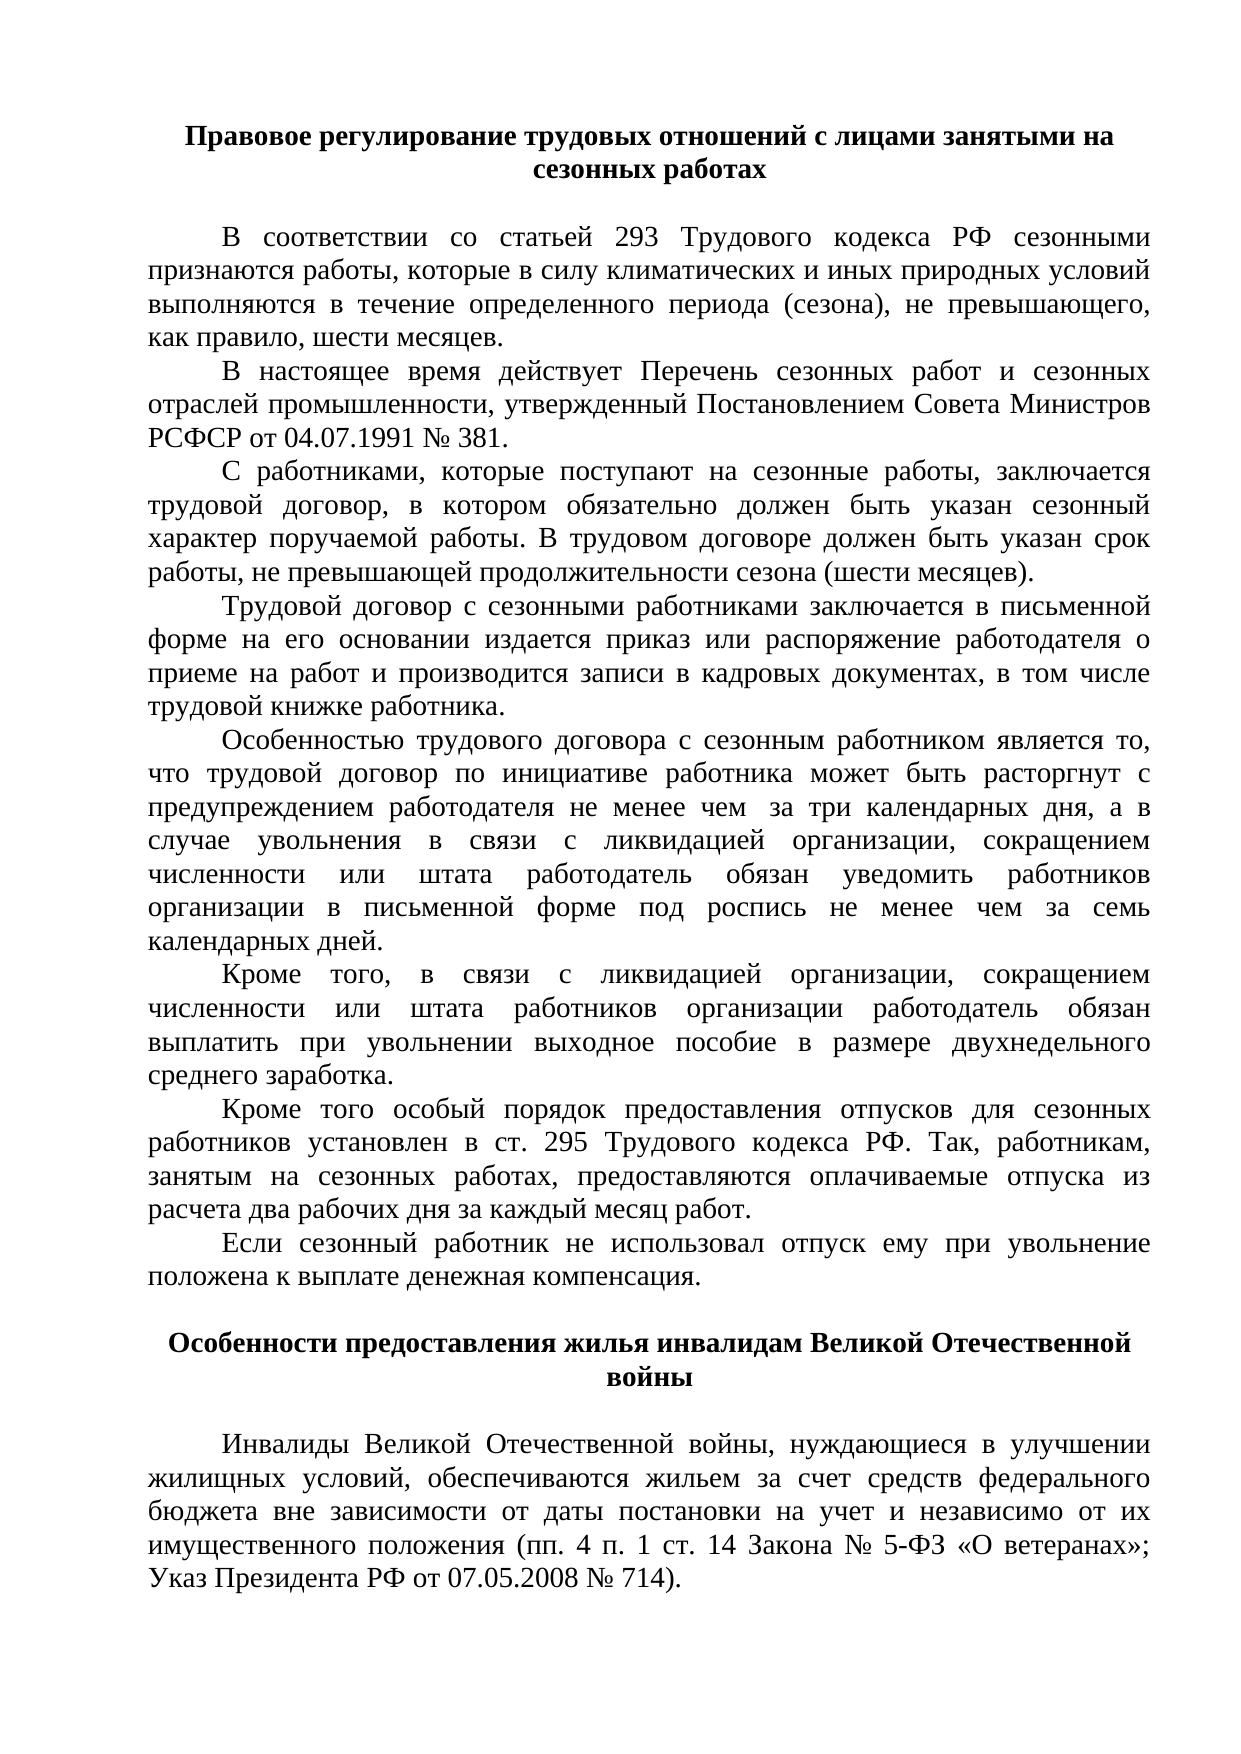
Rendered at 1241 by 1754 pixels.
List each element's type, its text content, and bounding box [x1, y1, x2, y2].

text Правовое регулирование трудовых отношений с лицами занятыми на сезонных работах [767, 118, 1152, 185]
text Особенностью трудового договора с сезонным работником является то, что трудовой договор по инициативе работника может быть расторгнут с предупреждением работодателя не менее чем за три календарных дня, а в случае увольнения в связи с ликвидацией организации, сокращением численности или штата работодатель обязан уведомить работников организации в письменной форме под роспись не менее чем за семь календарных дней. [148, 722, 1152, 957]
text Особенности предоставления жилья инвалидам Великой Отечественной войны [148, 1326, 606, 1393]
text Трудовой договор с сезонными работниками заключается в письменной форме на его основании издается приказ или распоряжение работодателя о приеме на работ и производится записи в кадровых документах, в том числе трудовой книжке работника. [148, 588, 1152, 722]
text Правовое регулирование трудовых отношений с лицами занятыми на сезонных работах [148, 118, 533, 185]
text Если сезонный работник не использовал отпуск ему при увольнение положена к выплате денежная компенсация. [148, 1225, 1152, 1292]
text Инвалиды Великой Отечественной войны, нуждающиеся в улучшении жилищных условий, обеспечиваются жильем за счет средств федерального бюджета вне зависимости от даты постановки на учет и независимо от их имущественного положения (пп. 4 п. 1 ст. 14 Закона № 5-ФЗ «О ветеранах»; Указ Президента РФ от 07.05.2008 № 714). [148, 1426, 1152, 1594]
text С работниками, которые поступают на сезонные работы, заключается трудовой договор, в котором обязательно должен быть указан сезонный характер поручаемой работы. В трудовом договоре должен быть указан срок работы, не превышающей продолжительности сезона (шести месяцев). [148, 453, 1152, 588]
text В соответствии со статьей 293 Трудового кодекса РФ сезонными признаются работы, которые в силу климатических и иных природных условий выполняются в течение определенного периода (сезона), не превышающего, как правило, шести месяцев. [148, 219, 1152, 353]
text Особенности предоставления жилья инвалидам Великой Отечественной войны [693, 1326, 1152, 1393]
text Кроме того особый порядок предоставления отпусков для сезонных работников установлен в ст. 295 Трудового кодекса РФ. Так, работникам, занятым на сезонных работах, предоставляются оплачиваемые отпуска из расчета два рабочих дня за каждый месяц работ. [148, 1091, 1152, 1225]
text Кроме того, в связи с ликвидацией организации, сокращением численности или штата работников организации работодатель обязан выплатить при увольнении выходное пособие в размере двухнедельного среднего заработка. [148, 957, 1152, 1091]
text В настоящее время действует Перечень сезонных работ и сезонных отраслей промышленности, утвержденный Постановлением Совета Министров РСФСР от 04.07.1991 № 381. [148, 353, 1152, 453]
